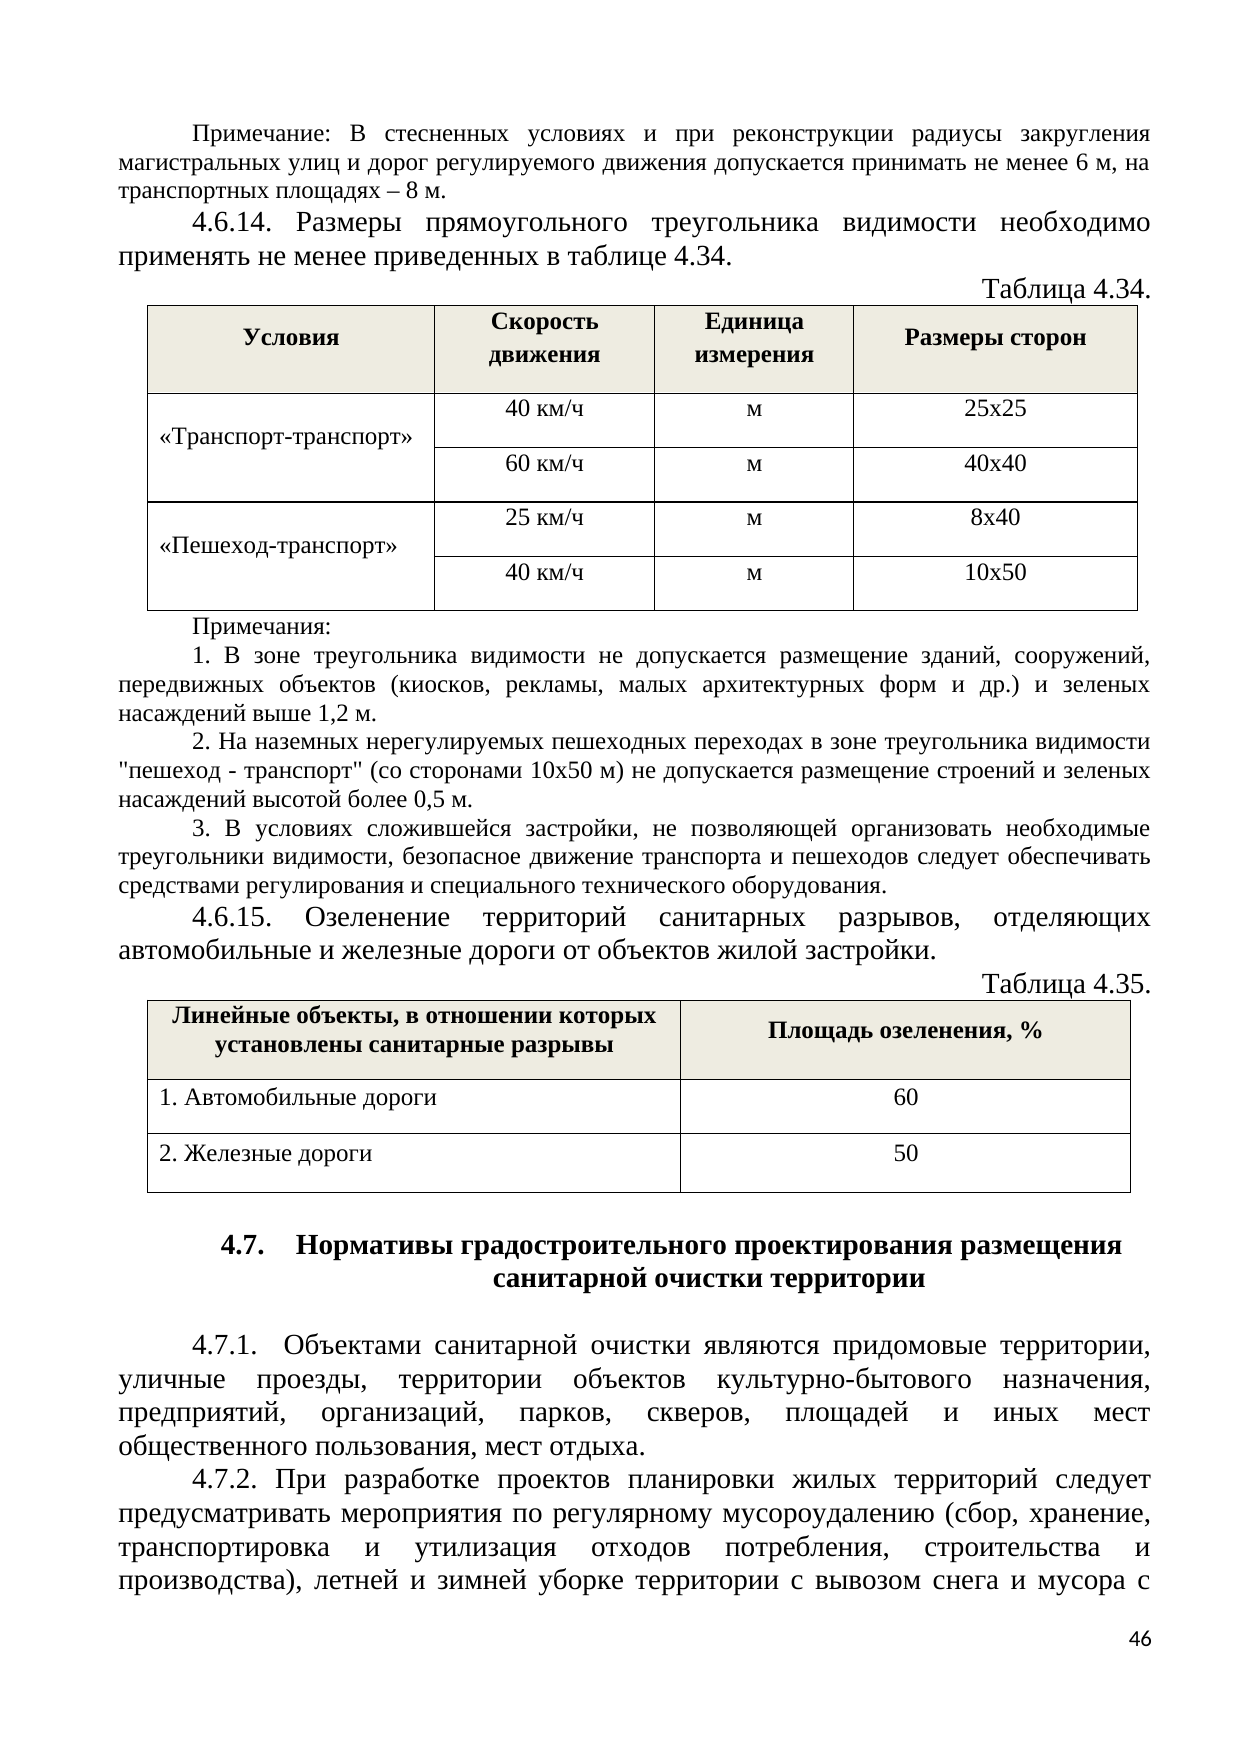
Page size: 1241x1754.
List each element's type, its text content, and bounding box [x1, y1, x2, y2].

table_cell [435, 557, 654, 610]
text 4.7.1. Объектами санитарной очистки являются придомовые территории, уличные проезды, территории объектов культурно-бытового назначения, предприятий, организаций, парков, скверов, площадей и иных мест общественного пользования, мест отдыха. [118, 1327, 1152, 1462]
table_cell 8х40 [854, 503, 1137, 556]
text Таблица 4.35. [118, 966, 1152, 999]
table_header Скорость движения [435, 306, 654, 392]
table_cell [435, 448, 654, 501]
table_cell м [655, 503, 853, 556]
table_cell 1. Автомобильные дороги [148, 1080, 680, 1133]
text 2. На наземных нерегулируемых пешеходных переходах в зоне треугольника видимости "пешеход - транспорт" (со сторонами 10x50 м) не допускается размещение строений и зеленых насаждений высотой более 0,5 м. [118, 726, 1152, 813]
text Примечания: [118, 611, 1152, 640]
table_header Площадь озеленения, % [681, 1001, 1130, 1079]
table_cell 40х40 [854, 448, 1137, 501]
table_cell м [655, 448, 853, 501]
table_cell м [655, 394, 853, 447]
table_cell м [655, 557, 853, 610]
table_cell [435, 394, 654, 447]
table_header Линейные объекты, в отношении которых установлены санитарные разрывы [148, 1001, 680, 1079]
table_header Единица измерения [655, 306, 853, 392]
table_header Размеры сторон [854, 306, 1137, 392]
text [118, 1462, 1152, 1596]
table_cell 10х50 [854, 557, 1137, 610]
table_cell 50 [681, 1134, 1130, 1192]
text 4.6.14. Размеры прямоугольного треугольника видимости необходимо применять не менее приведенных в таблице 4.34. [118, 204, 1152, 271]
list Нормативы градостроительного проектирования размещения санитарной очистки территории [192, 1227, 1152, 1294]
text 1. В зоне треугольника видимости не допускается размещение зданий, сооружений, передвижных объектов (киосков, рекламы, малых архитектурных форм и др.) и зеленых насаждений выше 1,2 м. [118, 640, 1152, 726]
table_cell «Пешеход-транспорт» [148, 503, 434, 610]
text Примечание: В стесненных условиях и при реконструкции радиусы закругления магистральных улиц и дорог регулируемого движения допускается принимать не менее 6 м, на транспортных площадях – 8 м. [118, 118, 1152, 204]
table_cell 60 [681, 1080, 1130, 1133]
table_cell [435, 503, 654, 556]
table_cell 2. Железные дороги [148, 1134, 680, 1192]
table_cell «Транспорт-транспорт» [148, 394, 434, 501]
table_header Условия [148, 306, 434, 392]
text 4.6.15. Озеленение территорий санитарных разрывов, отделяющих автомобильные и железные дороги от объектов жилой застройки. [118, 899, 1152, 966]
text 3. В условиях сложившейся застройки, не позволяющей организовать необходимые треугольники видимости, безопасное движение транспорта и пешеходов следует обеспечивать средствами регулирования и специального технического оборудования. [118, 813, 1152, 899]
text Таблица 4.34. [118, 271, 1152, 305]
table_cell 25х25 [854, 394, 1137, 447]
